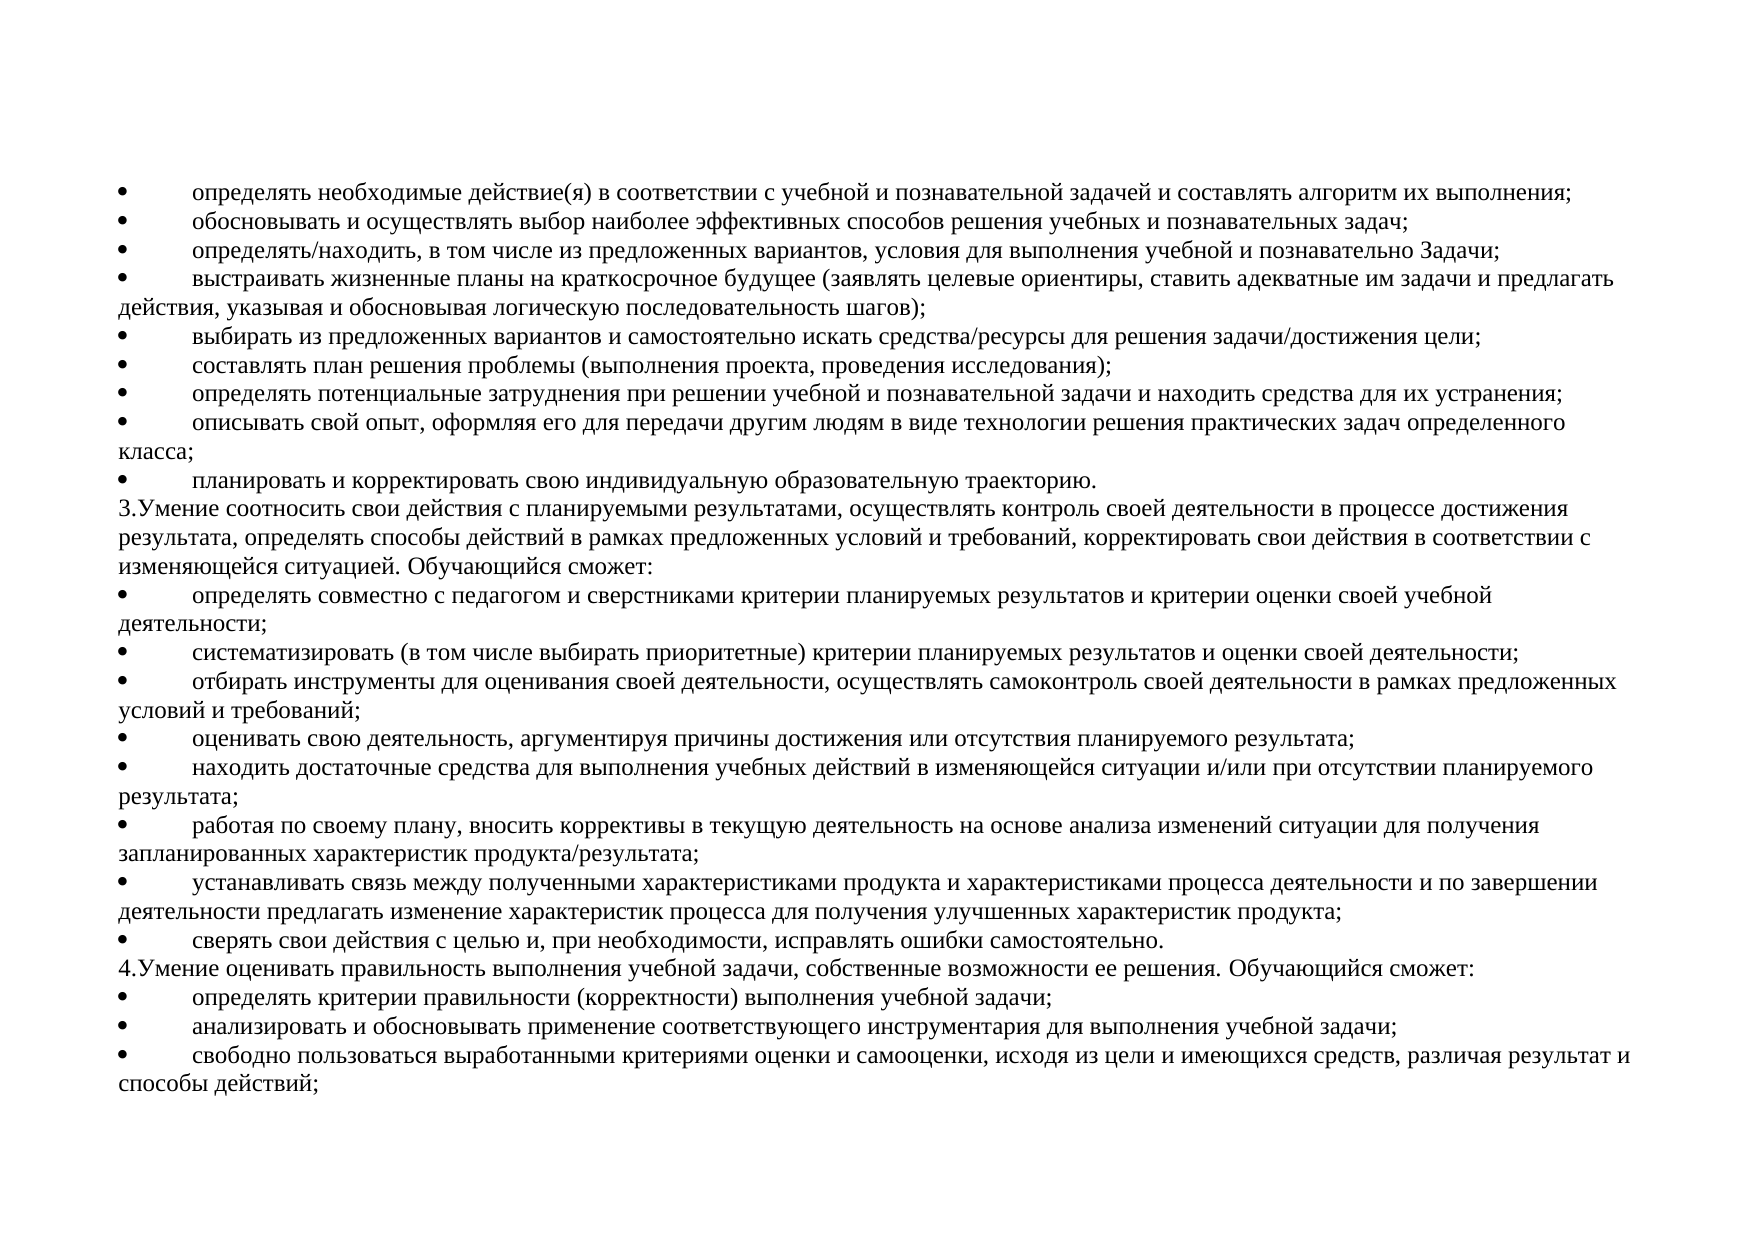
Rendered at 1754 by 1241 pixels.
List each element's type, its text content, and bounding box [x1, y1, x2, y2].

list находить достаточные средства для выполнения учебных действий в изменяющейся ситуации и/или при отсутствии планируемого результата; [118, 752, 1636, 810]
list обосновывать и осуществлять выбор наиболее эффективных способов решения учебных и познавательных задач; [118, 206, 1636, 235]
list выбирать из предложенных вариантов и самостоятельно искать средства/ресурсы для решения задачи/достижения цели; [118, 321, 1636, 350]
list описывать свой опыт, оформляя его для передачи другим людям в виде технологии решения практических задач определенного класса; [118, 407, 1636, 465]
list определять совместно с педагогом и сверстниками критерии планируемых результатов и критерии оценки своей учебной деятельности; [118, 580, 1636, 637]
list анализировать и обосновывать применение соответствующего инструментария для выполнения учебной задачи; [118, 1011, 1636, 1040]
list планировать и корректировать свою индивидуальную образовательную траекторию. [118, 465, 1636, 493]
list систематизировать (в том числе выбирать приоритетные) критерии планируемых результатов и оценки своей деятельности; [118, 637, 1636, 666]
list определять/находить, в том числе из предложенных вариантов, условия для выполнения учебной и познавательно Задачи; [118, 235, 1636, 263]
text 4.Умение оценивать правильность выполнения учебной задачи, собственные возможности ее решения. Обучающийся сможет: [118, 953, 1636, 982]
list свободно пользоваться выработанными критериями оценки и самооценки, исходя из цели и имеющихся средств, различая результат и способы действий; [118, 1040, 1636, 1097]
list сверять свои действия с целью и, при необходимости, исправлять ошибки самостоятельно. [118, 925, 1636, 953]
list определять критерии правильности (корректности) выполнения учебной задачи; [118, 982, 1636, 1011]
list работая по своему плану, вносить коррективы в текущую деятельность на основе анализа изменений ситуации для получения запланированных характеристик продукта/результата; [118, 810, 1636, 867]
list отбирать инструменты для оценивания своей деятельности, осуществлять самоконтроль своей деятельности в рамках предложенных условий и требований; [118, 666, 1636, 723]
list оценивать свою деятельность, аргументируя причины достижения или отсутствия планируемого результата; [118, 723, 1636, 752]
text 3.Умение соотносить свои действия с планируемыми результатами, осуществлять контроль своей деятельности в процессе достижения результата, определять способы действий в рамках предложенных условий и требований, корректировать свои действия в соответствии с изменяющейся ситуацией. Обучающийся сможет: [118, 493, 1636, 580]
list выстраивать жизненные планы на краткосрочное будущее (заявлять целевые ориентиры, ставить адекватные им задачи и предлагать действия, указывая и обосновывая логическую последовательность шагов); [118, 263, 1636, 321]
list определять потенциальные затруднения при решении учебной и познавательной задачи и находить средства для их устранения; [118, 378, 1636, 407]
list составлять план решения проблемы (выполнения проекта, проведения исследования); [118, 350, 1636, 378]
list определять необходимые действие(я) в соответствии с учебной и познавательной задачей и составлять алгоритм их выполнения; [118, 177, 1636, 206]
list устанавливать связь между полученными характеристиками продукта и характеристиками процесса деятельности и по завершении деятельности предлагать изменение характеристик процесса для получения улучшенных характеристик продукта; [118, 867, 1636, 925]
